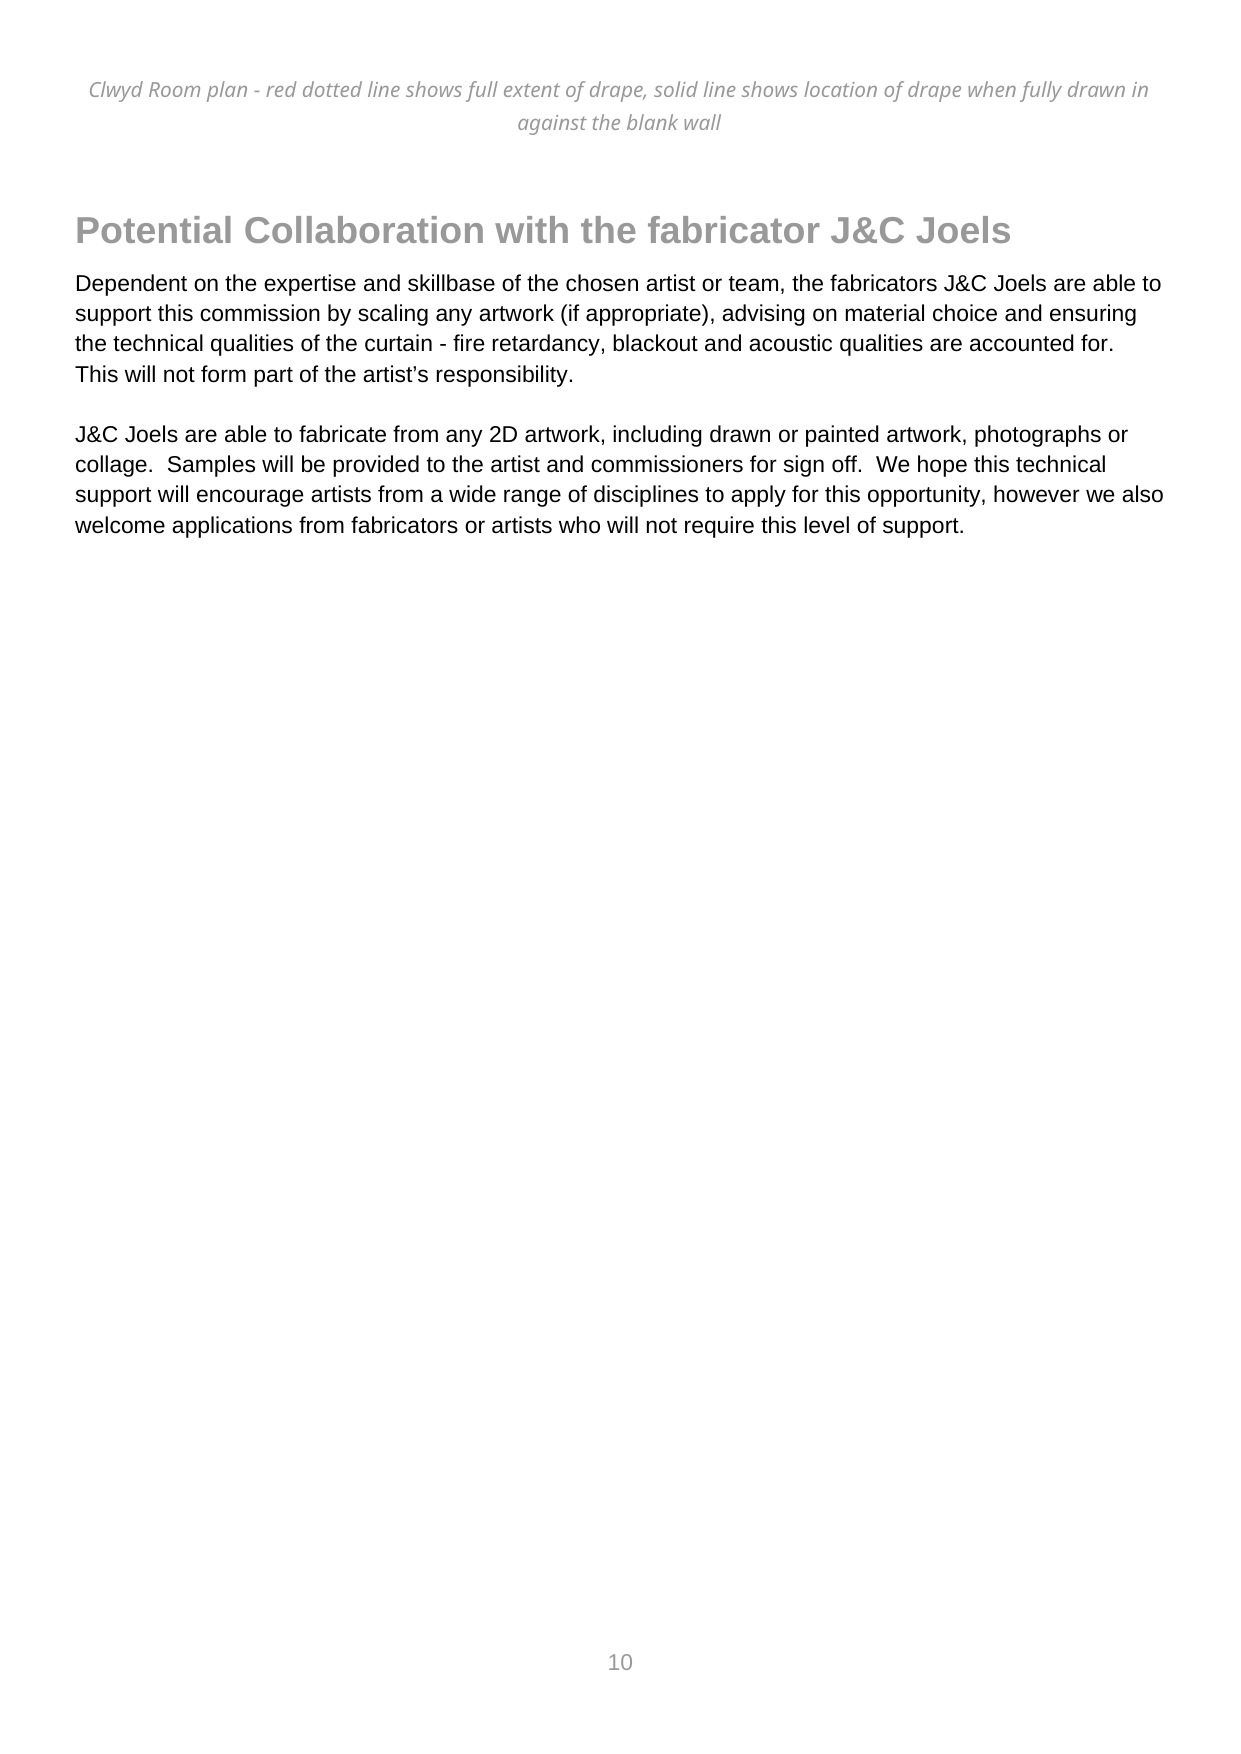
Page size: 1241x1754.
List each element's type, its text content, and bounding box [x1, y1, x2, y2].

subtitle Potential Collaboration with the fabricator J&C Joels [75, 208, 1165, 251]
text J&C Joels are able to fabricate from any 2D artwork, including drawn or painted artwork, photographs or collage. Samples will be provided to the artist and commissioners for sign off. We hope this technical support will encourage artists from a wide range of disciplines to apply for this opportunity, however we also welcome applications from fabricators or artists who will not require this level of support. [75, 421, 1165, 538]
text Clwyd Room plan - red dotted line shows full extent of drape, solid line shows location of drape when fully drawn in against the blank wall [75, 75, 1165, 136]
text Dependent on the expertise and skillbase of the chosen artist or team, the fabricators J&C Joels are able to support this commission by scaling any artwork (if appropriate), advising on material choice and ensuring the technical qualities of the curtain - fire retardancy, blackout and acoustic qualities are accounted for. This will not form part of the artist’s responsibility. [75, 270, 1165, 387]
